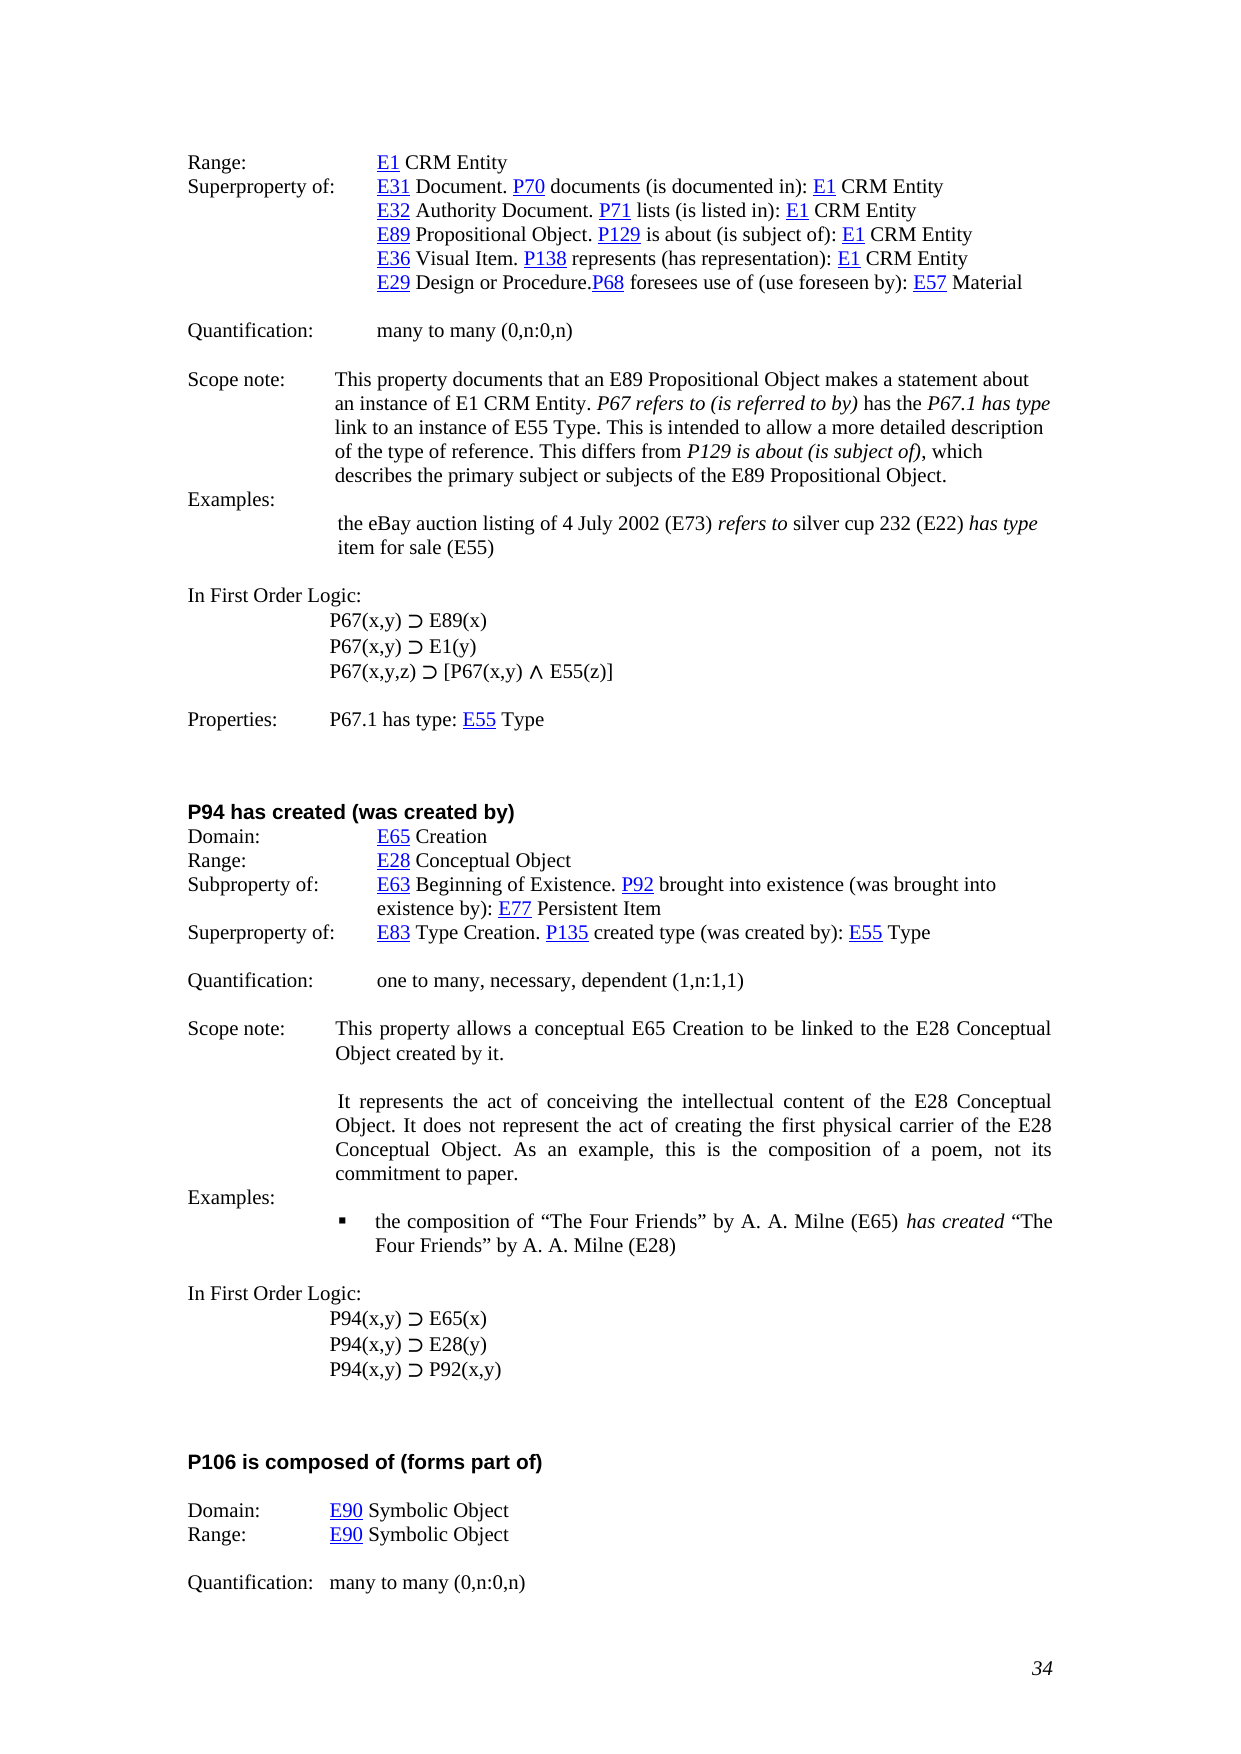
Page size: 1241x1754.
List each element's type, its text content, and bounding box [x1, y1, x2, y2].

text P94(x,y) ⊃ E65(x) [187, 1305, 1053, 1330]
text Superproperty of: E83 Type Creation. P135 created type (was created by): E55 Type [187, 920, 1053, 944]
text Range: Symbolic Object [187, 1522, 1053, 1546]
text Domain: E65 Creation [187, 824, 1053, 848]
text In First Order Logic: [187, 1281, 1053, 1305]
text Subproperty of: Beginning of Existence. P92 brought into existence (was brought into existence by): Persistent Item [187, 872, 1053, 920]
subtitle P94 has created (was created by) [187, 800, 1053, 824]
text Scope note: This property documents that an E89 Propositional Object makes a statement about an instance of E1 CRM Entity. P67 refers to (is referred to by) has the P67.1 has type link to an instance of E55 Type. This is intended to allow a more detailed description of the type of reference. This differs from P129 is about (is subject of), which describes the primary subject or subjects of the E89 Propositional Object. [187, 367, 1053, 487]
text E32 Authority Document. P71 lists (is listed in): CRM Entity [310, 198, 1053, 222]
text P94(x,y) ⊃ P92(x,y) [187, 1356, 1053, 1381]
text Properties: P67.1 has type: E55 Type [187, 707, 1053, 731]
subtitle P106 is composed of (forms part of) [187, 1450, 1053, 1474]
text Superproperty of: E31 Document. P70 documents (is documented in): CRM Entity [187, 174, 1053, 198]
text E89 Propositional Object. P129 is about (is subject of): CRM Entity [290, 222, 1053, 246]
text Domain: Symbolic Object [187, 1498, 1053, 1522]
text Quantification: one to many, necessary, dependent (1,n:1,1) [187, 968, 1053, 992]
text In First Order Logic: [187, 583, 1053, 607]
text Examples: [187, 1185, 1053, 1209]
list the composition of “The Four Friends” by A. A. Milne (E65) has created “The Four Friends” by A. A. Milne (E28) [337, 1209, 1053, 1257]
text Examples: [187, 487, 1053, 511]
text E36 Visual Item. P138 represents (has representation): CRM Entity [310, 246, 1053, 270]
text Quantification: many to many (0,n:0,n) [187, 1570, 1053, 1594]
text P67(x,y,z) ⊃ [P67(x,y) ∧ E55(z)] [187, 658, 1053, 683]
text Scope note: This property allows a conceptual E65 Creation to be linked to the E28 Conceptual Object created by it. [187, 1016, 1053, 1064]
text Range: CRM Entity [187, 150, 1053, 174]
text It represents the act of conceiving the intellectual content of the E28 Conceptual Object. It does not represent the act of creating the first physical carrier of the E28 Conceptual Object. As an example, this is the composition of a poem, not its commitment to paper. [335, 1088, 1053, 1185]
text P67(x,y) ⊃ E89(x) [187, 607, 1053, 632]
text the eBay auction listing of 4 July 2002 (E73) refers to silver cup 232 (E22) has type item for sale (E55) [337, 511, 1053, 559]
text P67(x,y) ⊃ E1(y) [187, 632, 1053, 658]
text Range: Conceptual Object [187, 848, 1053, 872]
text P94(x,y) ⊃ E28(y) [187, 1330, 1053, 1356]
text Design or Procedure.P68 foresees use of (use foreseen by): E57 Material [290, 270, 1053, 294]
text Quantification: many to many (0,n:0,n) [187, 318, 1053, 342]
